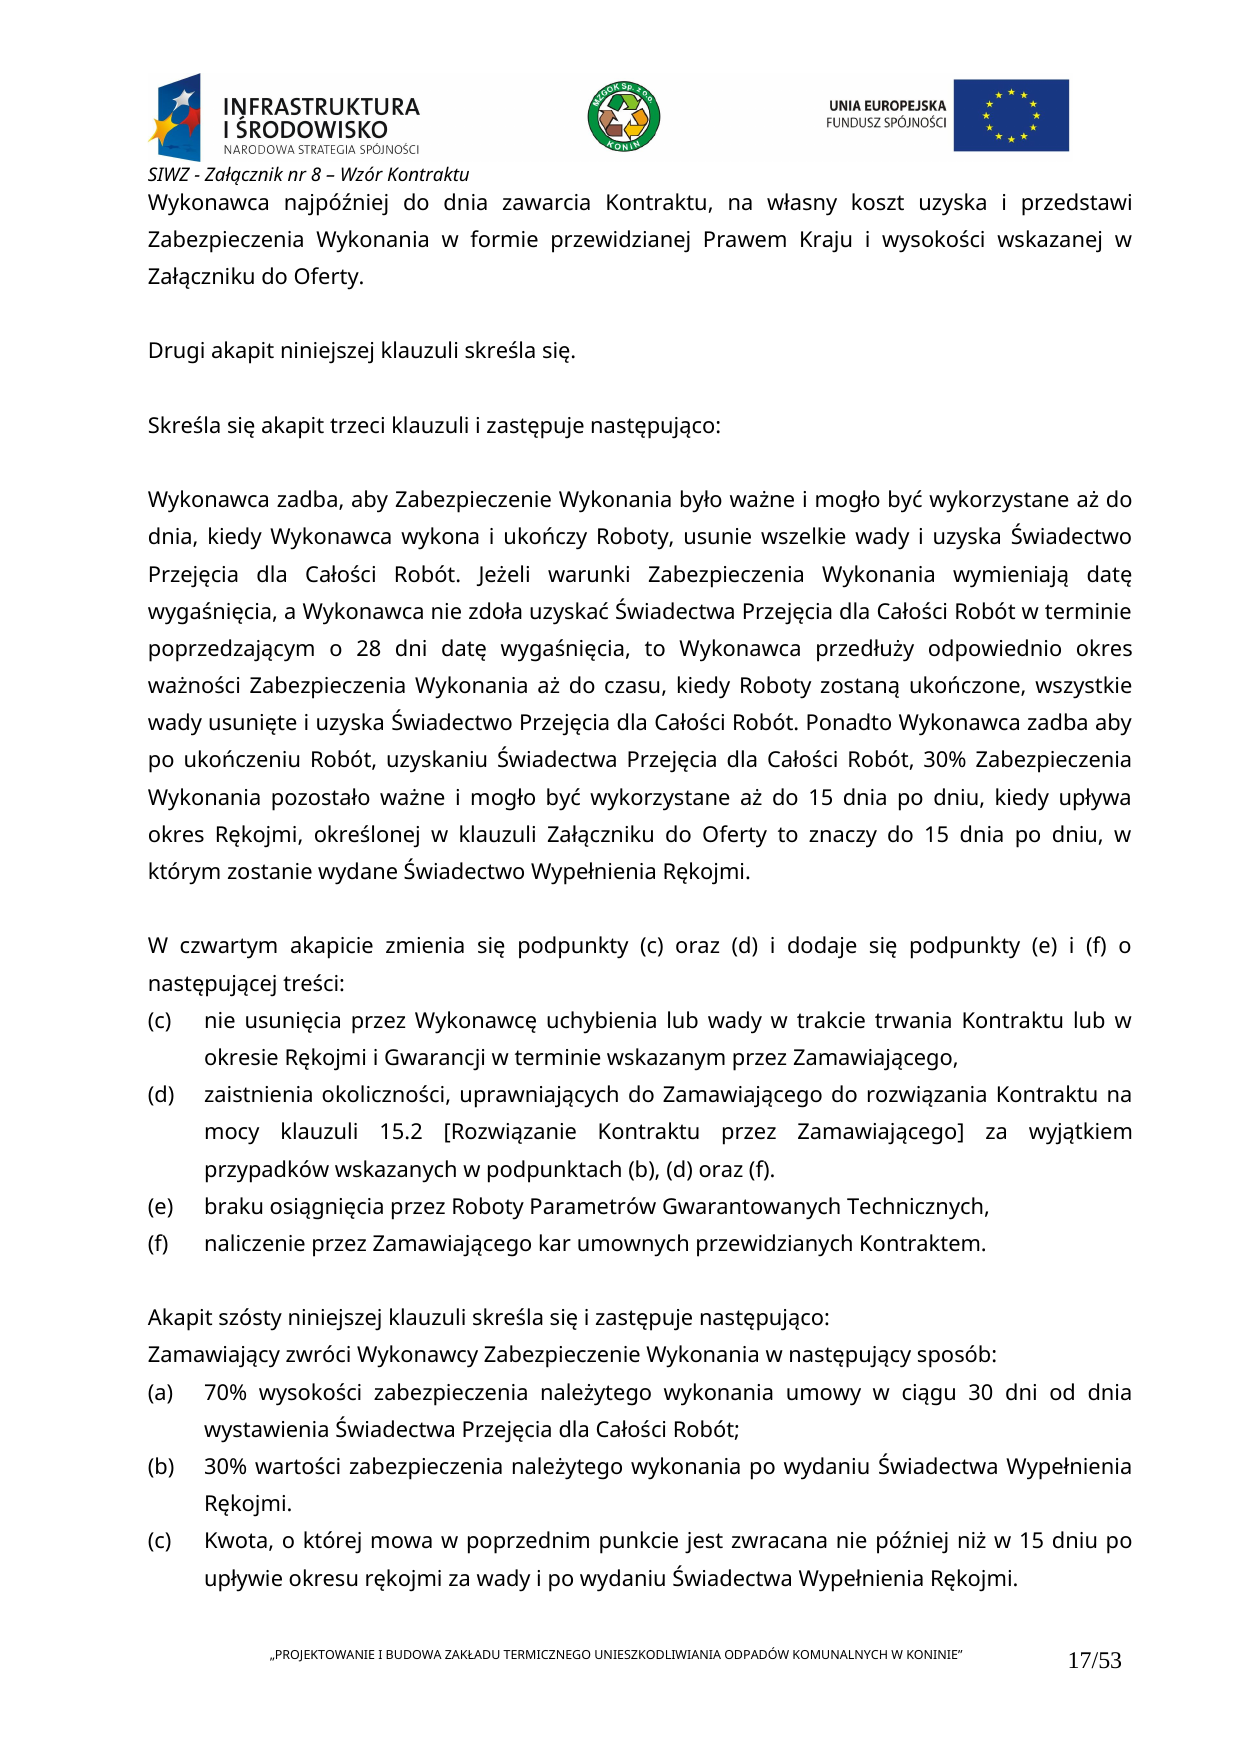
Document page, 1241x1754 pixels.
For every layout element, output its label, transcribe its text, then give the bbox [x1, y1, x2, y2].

text Wykonawca najpóźniej do dnia zawarcia Kontraktu, na własny koszt uzyska i przedstawi Zabezpieczenia Wykonania w formie przewidzianej Prawem Kraju i wysokości wskazanej w Załączniku do Oferty. [148, 187, 1134, 291]
text (e) braku osiągnięcia przez Roboty Parametrów Gwarantowanych Technicznych, [148, 1191, 1134, 1221]
text (c) nie usunięcia przez Wykonawcę uchybienia lub wady w trakcie trwania Kontraktu lub w okresie Rękojmi i Gwarancji w terminie wskazanym przez Zamawiającego, [148, 1005, 1134, 1072]
text W czwartym akapicie zmienia się podpunkty (c) oraz (d) i dodaje się podpunkty (e) i (f) o następującej treści: [148, 930, 1134, 997]
picture [147, 73, 1073, 162]
text (d) zaistnienia okoliczności, uprawniających do Zamawiającego do rozwiązania Kontraktu na mocy klauzuli 15.2 [Rozwiązanie Kontraktu przez Zamawiającego] za wyjątkiem przypadków wskazanych w podpunktach (b), (d) oraz (f). [148, 1079, 1134, 1183]
text Akapit szósty niniejszej klauzuli skreśla się i zastępuje następująco: [148, 1302, 1134, 1332]
text Wykonawca zadba, aby Zabezpieczenie Wykonania było ważne i mogło być wykorzystane aż do dnia, kiedy Wykonawca wykona i ukończy Roboty, usunie wszelkie wady i uzyska Świadectwo Przejęcia dla Całości Robót. Jeżeli warunki Zabezpieczenia Wykonania wymieniają datę wygaśnięcia, a Wykonawca nie zdoła uzyskać Świadectwa Przejęcia dla Całości Robót w terminie poprzedzającym o 28 dni datę wygaśnięcia, to Wykonawca przedłuży odpowiednio okres ważności Zabezpieczenia Wykonania aż do czasu, kiedy Roboty zostaną ukończone, wszystkie wady usunięte i uzyska Świadectwo Przejęcia dla Całości Robót. Ponadto Wykonawca zadba aby po ukończeniu Robót, uzyskaniu Świadectwa Przejęcia dla Całości Robót, 30% Zabezpieczenia Wykonania pozostało ważne i mogło być wykorzystane aż do 15 dnia po dniu, kiedy upływa okres Rękojmi, określonej w klauzuli Załączniku do Oferty to znaczy do 15 dnia po dniu, w którym zostanie wydane Świadectwo Wypełnienia Rękojmi. [148, 484, 1134, 886]
list 70% wysokości zabezpieczenia należytego wykonania umowy w ciągu 30 dni od dnia wystawienia Świadectwa Przejęcia dla Całości Robót; [148, 1377, 1134, 1444]
text Zamawiający zwróci Wykonawcy Zabezpieczenie Wykonania w następujący sposób: [148, 1339, 1134, 1369]
list 30% wartości zabezpieczenia należytego wykonania po wydaniu Świadectwa Wypełnienia Rękojmi. [148, 1451, 1134, 1518]
text Skreśla się akapit trzeci klauzuli i zastępuje następująco: [148, 410, 1134, 439]
text (f) naliczenie przez Zamawiającego kar umownych przewidzianych Kontraktem. [148, 1228, 1134, 1258]
list Kwota, o której mowa w poprzednim punkcie jest zwracana nie później niż w 15 dniu po upływie okresu rękojmi za wady i po wydaniu Świadectwa Wypełnienia Rękojmi. [148, 1525, 1134, 1592]
text Drugi akapit niniejszej klauzuli skreśla się. [148, 335, 1134, 365]
